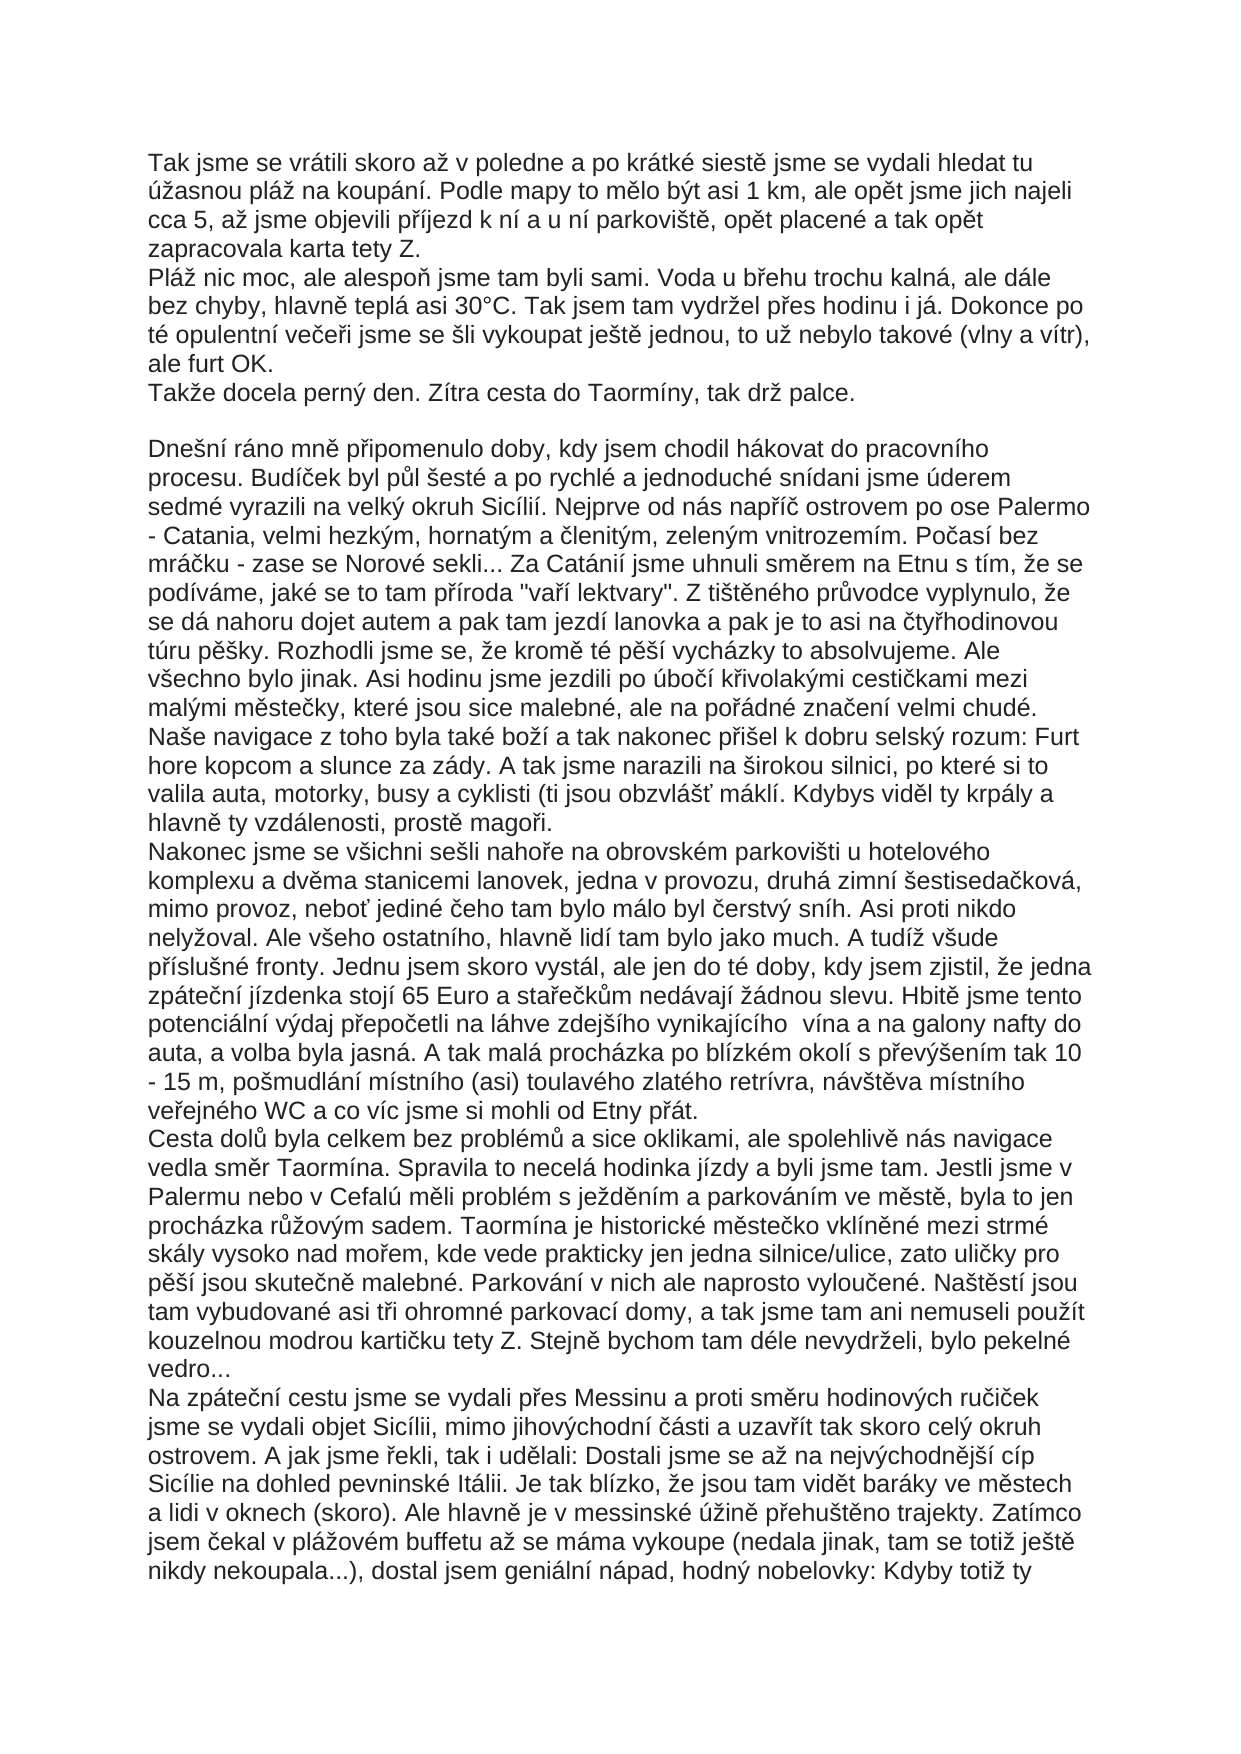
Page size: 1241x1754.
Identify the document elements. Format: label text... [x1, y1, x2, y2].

text Dnešní ráno mně připomenulo doby, kdy jsem chodil hákovat do pracovního procesu. Budíček byl půl šesté a po rychlé a jednoduché snídani jsme úderem sedmé vyrazili na velký okruh Sicílií. Nejprve od nás napříč ostrovem po ose Palermo - Catania, velmi hezkým, hornatým a členitým, zeleným vnitrozemím. Počasí bez mráčku - zase se Norové sekli... Za Catánií jsme uhnuli směrem na Etnu s tím, že se podíváme, jaké se to tam příroda "vaří lektvary". Z tištěného průvodce vyplynulo, že se dá nahoru dojet autem a pak tam jezdí lanovka a pak je to asi na čtyřhodinovou túru pěšky. Rozhodli jsme se, že kromě té pěší vycházky to absolvujeme. Ale všechno bylo jinak. Asi hodinu jsme jezdili po úbočí křivolakými cestičkami mezi malými městečky, které jsou sice malebné, ale na pořádné značení velmi chudé. Naše navigace z toho byla také boží a tak nakonec přišel k dobru selský rozum: Furt hore kopcom a slunce za zády. A tak jsme narazili na širokou silnici, po které si to valila auta, motorky, busy a cyklisti (ti jsou obzvlášť máklí. Kdybys viděl ty krpály a hlavně ty vzdálenosti, prostě magoři. [553, 434, 1093, 837]
text Nakonec jsme se všichni sešli nahoře na obrovském parkovišti u hotelového komplexu a dvěma stanicemi lanovek, jedna v provozu, druhá zimní šestisedačková, mimo provoz, neboť jediné čeho tam bylo málo byl čerstvý sníh. Asi proti nikdo nelyžoval. Ale všeho ostatního, hlavně lidí tam bylo jako much. A tudíž všude příslušné fronty. Jednu jsem skoro vystál, ale jen do té doby, kdy jsem zjistil, že jedna zpáteční jízdenka stojí 65 Euro a stařečkům nedávají žádnou slevu. Hbitě jsme tento potenciální výdaj přepočetli na láhve zdejšího vynikajícího vína a na galony nafty do auta, a volba byla jasná. A tak malá procházka po blízkém okolí s převýšením tak 10 - 15 m, pošmudlání místního (asi) toulavého zlatého retrívra, návštěva místního veřejného WC a co víc jsme si mohli od Etny přát. [148, 837, 1093, 1124]
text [148, 1383, 1093, 1584]
text Pláž nic moc, ale alespoň jsme tam byli sami. Voda u břehu trochu kalná, ale dále bez chyby, hlavně teplá asi 30°C. Tak jsem tam vydržel přes hodinu i já. Dokonce po té opulentní večeři jsme se šli vykoupat ještě jednou, to už nebylo takové (vlny a vítr), ale furt OK. [148, 263, 1093, 378]
text Takže docela perný den. Zítra cesta do Taormíny, tak drž palce. [148, 378, 1093, 434]
text Cesta dolů byla celkem bez problémů a sice oklikami, ale spolehlivě nás navigace vedla směr Taormína. Spravila to necelá hodinka jízdy a byli jsme tam. Jestli jsme v Palermu nebo v Cefalú měli problém s ježděním a parkováním ve městě, byla to jen procházka růžovým sadem. Taormína je historické městečko vklíněné mezi strmé skály vysoko nad mořem, kde vede prakticky jen jedna silnice/ulice, zato uličky pro pěší jsou skutečně malebné. Parkování v nich ale naprosto vyloučené. Naštěstí jsou tam vybudované asi tři ohromné parkovací domy, a tak jsme tam ani nemuseli použít kouzelnou modrou kartičku tety Z. Stejně bychom tam déle nevydrželi, bylo pekelné vedro... [148, 1124, 1093, 1383]
text Tak jsme se vrátili skoro až v poledne a po krátké siestě jsme se vydali hledat tu úžasnou pláž na koupání. Podle mapy to mělo být asi 1 km, ale opět jsme jich najeli cca 5, až jsme objevili příjezd k ní a u ní parkoviště, opět placené a tak opět zapracovala karta tety Z. [148, 148, 1093, 263]
